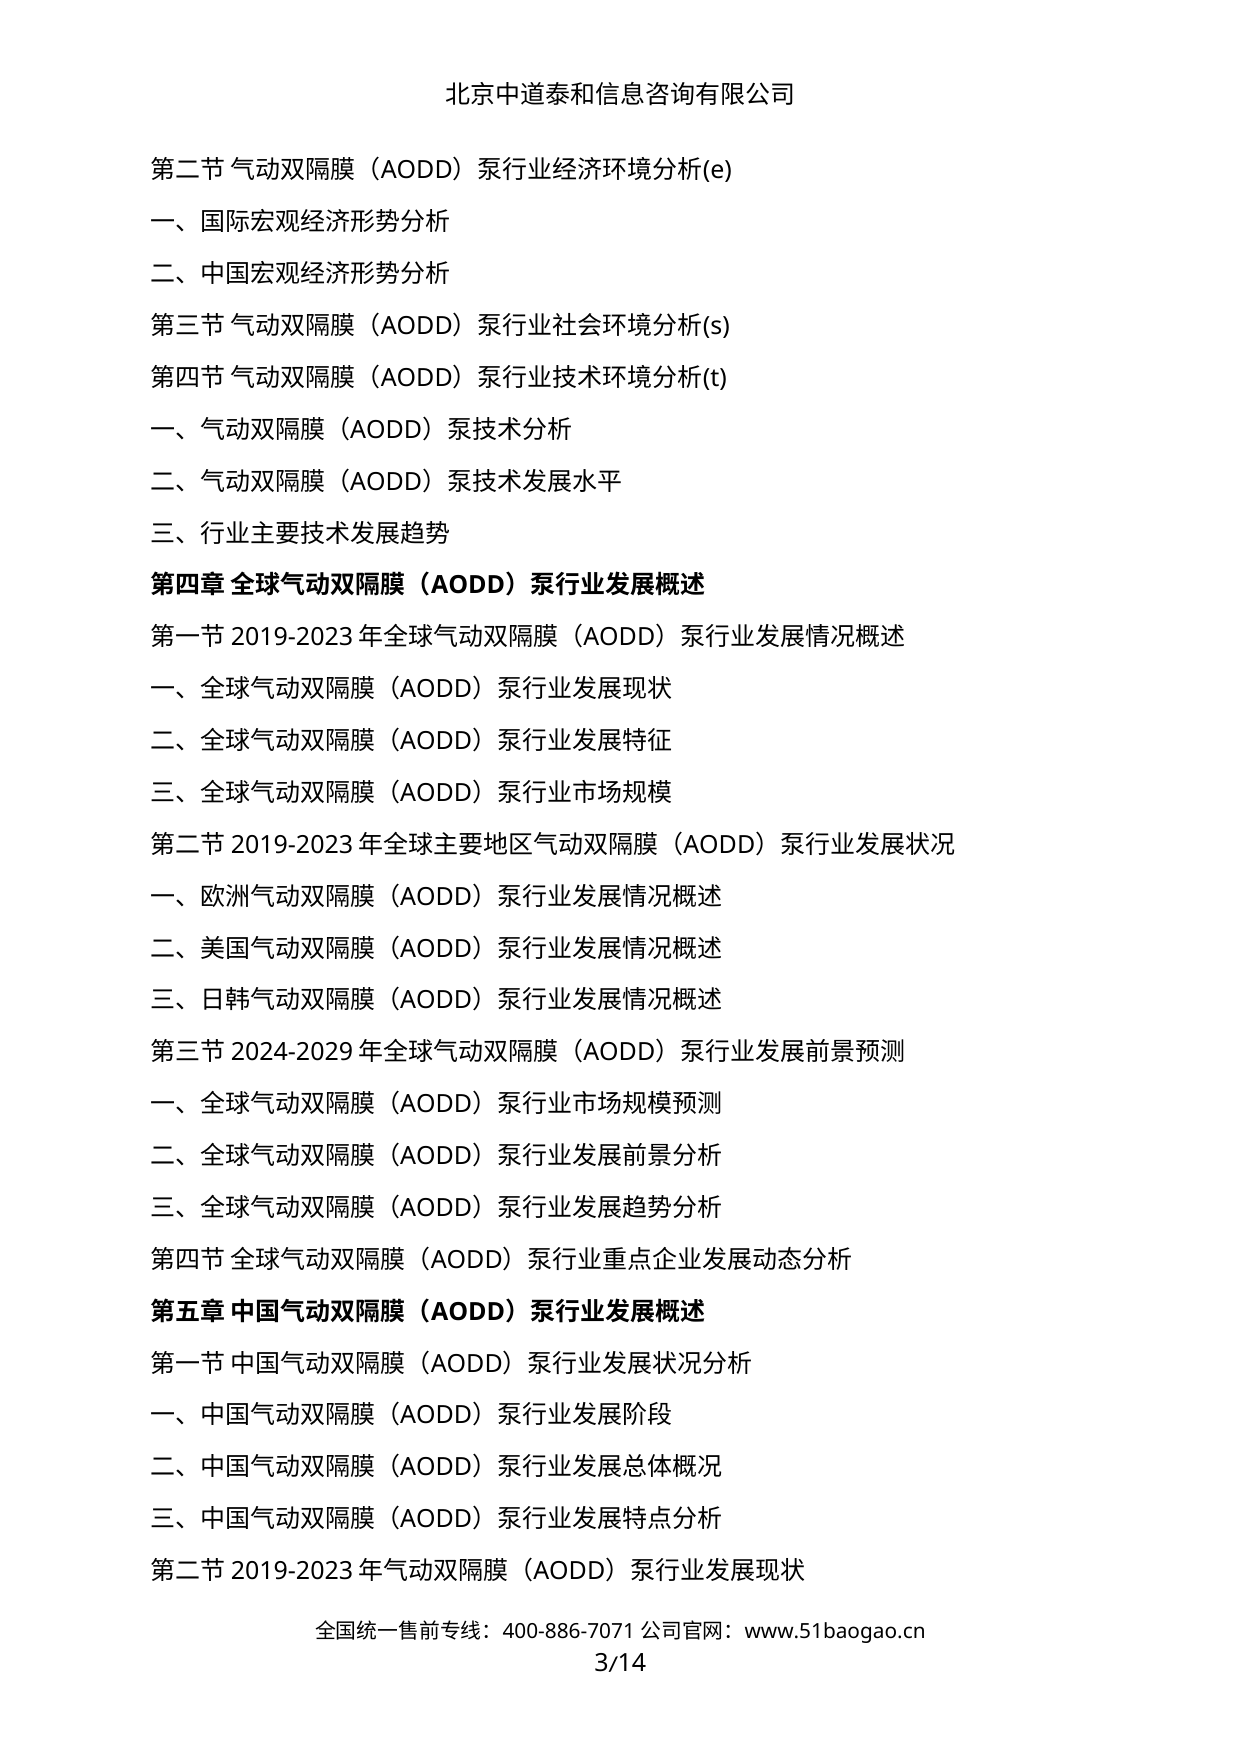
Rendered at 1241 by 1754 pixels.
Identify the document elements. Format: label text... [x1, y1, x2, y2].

text 一、全球气动双隔膜（AODD）泵行业市场规模预测 [150, 1084, 1090, 1120]
text 二、中国气动双隔膜（AODD）泵行业发展总体概况 [150, 1447, 1090, 1483]
text 二、美国气动双隔膜（AODD）泵行业发展情况概述 [150, 928, 1090, 964]
text 一、气动双隔膜（AODD）泵技术分析 [150, 409, 1090, 446]
text 一、全球气动双隔膜（AODD）泵行业发展现状 [150, 669, 1090, 705]
text 第二节 2019-2023年气动双隔膜（AODD）泵行业发展现状 [150, 1551, 1090, 1587]
text 二、气动双隔膜（AODD）泵技术发展水平 [150, 461, 1090, 497]
text 第一节 中国气动双隔膜（AODD）泵行业发展状况分析 [150, 1343, 1090, 1379]
text 第二节 气动双隔膜（AODD）泵行业经济环境分析(e) [150, 150, 1090, 186]
text 二、全球气动双隔膜（AODD）泵行业发展前景分析 [150, 1136, 1090, 1172]
text 第三节 2024-2029年全球气动双隔膜（AODD）泵行业发展前景预测 [150, 1032, 1090, 1068]
text 第三节 气动双隔膜（AODD）泵行业社会环境分析(s) [150, 306, 1090, 342]
text 一、欧洲气动双隔膜（AODD）泵行业发展情况概述 [150, 876, 1090, 912]
text 三、全球气动双隔膜（AODD）泵行业发展趋势分析 [150, 1187, 1090, 1224]
text 第四节 全球气动双隔膜（AODD）泵行业重点企业发展动态分析 [150, 1239, 1090, 1276]
text 第五章 中国气动双隔膜（AODD）泵行业发展概述 [150, 1291, 1090, 1327]
text 第四节 气动双隔膜（AODD）泵行业技术环境分析(t) [150, 357, 1090, 394]
text 一、国际宏观经济形势分析 [150, 202, 1090, 238]
text 三、行业主要技术发展趋势 [150, 513, 1090, 549]
text 第二节 2019-2023年全球主要地区气动双隔膜（AODD）泵行业发展状况 [150, 824, 1090, 861]
text 第四章 全球气动双隔膜（AODD）泵行业发展概述 [150, 565, 1090, 601]
text 一、中国气动双隔膜（AODD）泵行业发展阶段 [150, 1395, 1090, 1431]
text 二、中国宏观经济形势分析 [150, 254, 1090, 290]
text 三、全球气动双隔膜（AODD）泵行业市场规模 [150, 772, 1090, 809]
text 三、日韩气动双隔膜（AODD）泵行业发展情况概述 [150, 980, 1090, 1016]
text 三、中国气动双隔膜（AODD）泵行业发展特点分析 [150, 1499, 1090, 1535]
text 二、全球气动双隔膜（AODD）泵行业发展特征 [150, 721, 1090, 757]
text 第一节 2019-2023年全球气动双隔膜（AODD）泵行业发展情况概述 [150, 617, 1090, 653]
